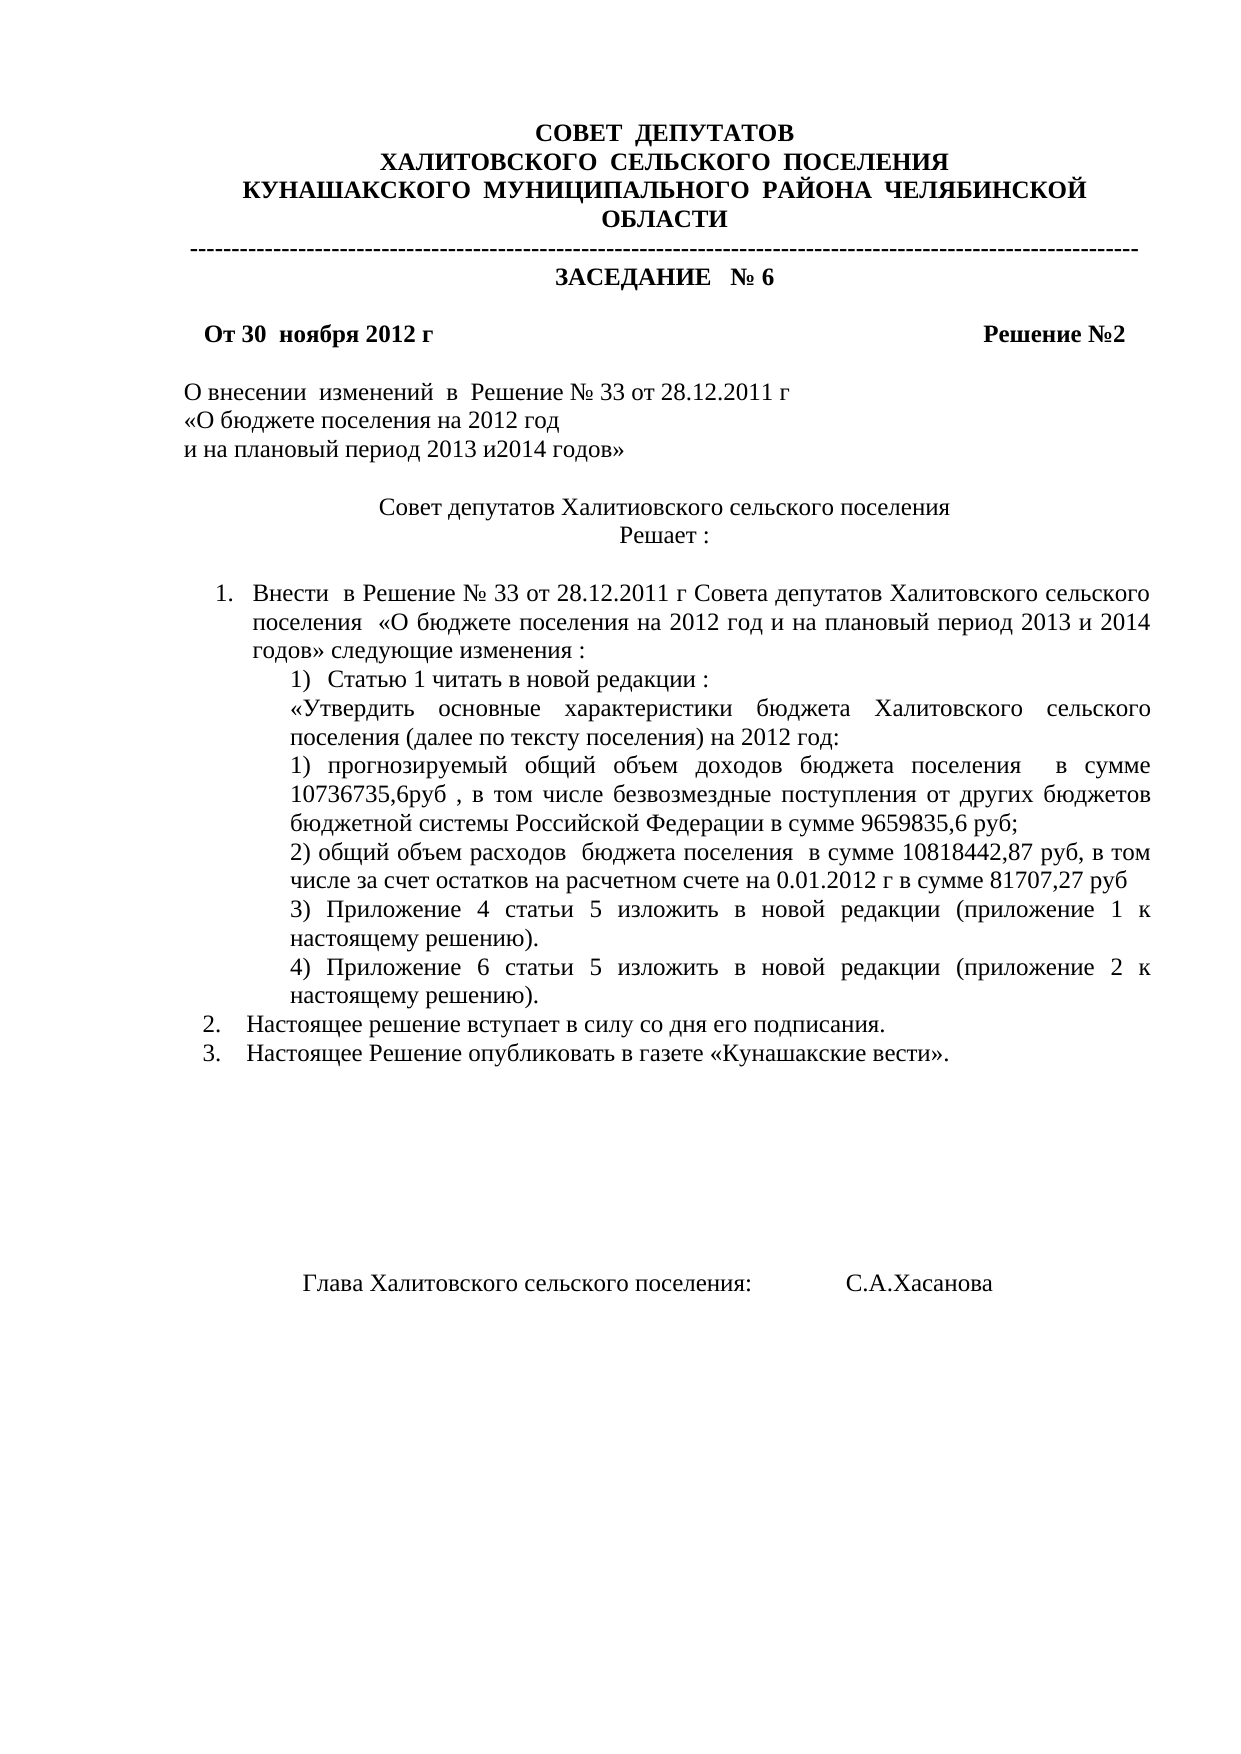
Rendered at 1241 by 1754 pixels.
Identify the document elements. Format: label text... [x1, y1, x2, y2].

text ХАЛИТОВСКОГО СЕЛЬСКОГО ПОСЕЛЕНИЯ [177, 147, 1152, 176]
text 3) Приложение 4 статьи 5 изложить в новой редакции (приложение 1 к настоящему решению). [290, 894, 1152, 952]
text 4) Приложение 6 статьи 5 изложить в новой редакции (приложение 2 к настоящему решению). [290, 952, 1152, 1009]
text Совет депутатов Халитиовского сельского поселения [177, 492, 1152, 521]
text От 30 ноября 2012 г Решение №2 [177, 319, 1152, 348]
list Внести в Решение № 33 от 28.12.2011 г Совета депутатов Халитовского сельского поселения «О бюджете поселения на 2012 год и на плановый период 2013 и 2014 годов» следующие изменения : [215, 578, 1152, 664]
text СОВЕТ ДЕПУТАТОВ [177, 118, 1152, 147]
text «Утвердить основные характеристики бюджета Халитовского сельского поселения (далее по тексту поселения) на 2012 год: [290, 693, 1152, 751]
text 2. Настоящее решение вступает в силу со дня его подписания. [177, 1009, 1152, 1038]
text и на плановый период 2013 и2014 годов» [177, 434, 1152, 463]
text ЗАСЕДАНИЕ № 6 [177, 262, 1152, 291]
text КУНАШАКСКОГО МУНИЦИПАЛЬНОГО РАЙОНА ЧЕЛЯБИНСКОЙ ОБЛАСТИ [177, 176, 1152, 233]
text 1) прогнозируемый общий объем доходов бюджета поселения в сумме 10736735,6руб , в том числе безвозмездные поступления от других бюджетов бюджетной системы Российской Федерации в сумме 9659835,6 руб; [290, 751, 1152, 837]
text ------------------------------------------------------------------------------------------------------------------ [177, 233, 1152, 262]
list Статью 1 читать в новой редакции : [290, 664, 1152, 693]
text Глава Халитовского сельского поселения: С.А.Хасанова [177, 1268, 1152, 1297]
text 3. Настоящее Решение опубликовать в газете «Кунашакские вести». [177, 1038, 1152, 1067]
text «О бюджете поселения на 2012 год [177, 406, 1152, 434]
text 2) общий объем расходов бюджета поселения в сумме 10818442,87 руб, в том числе за счет остатков на расчетном счете на 0.01.2012 г в сумме 81707,27 руб [290, 837, 1152, 894]
text Решает : [177, 521, 1152, 549]
text О внесении изменений в Решение № 33 от 28.12.2011 г [177, 377, 1152, 406]
